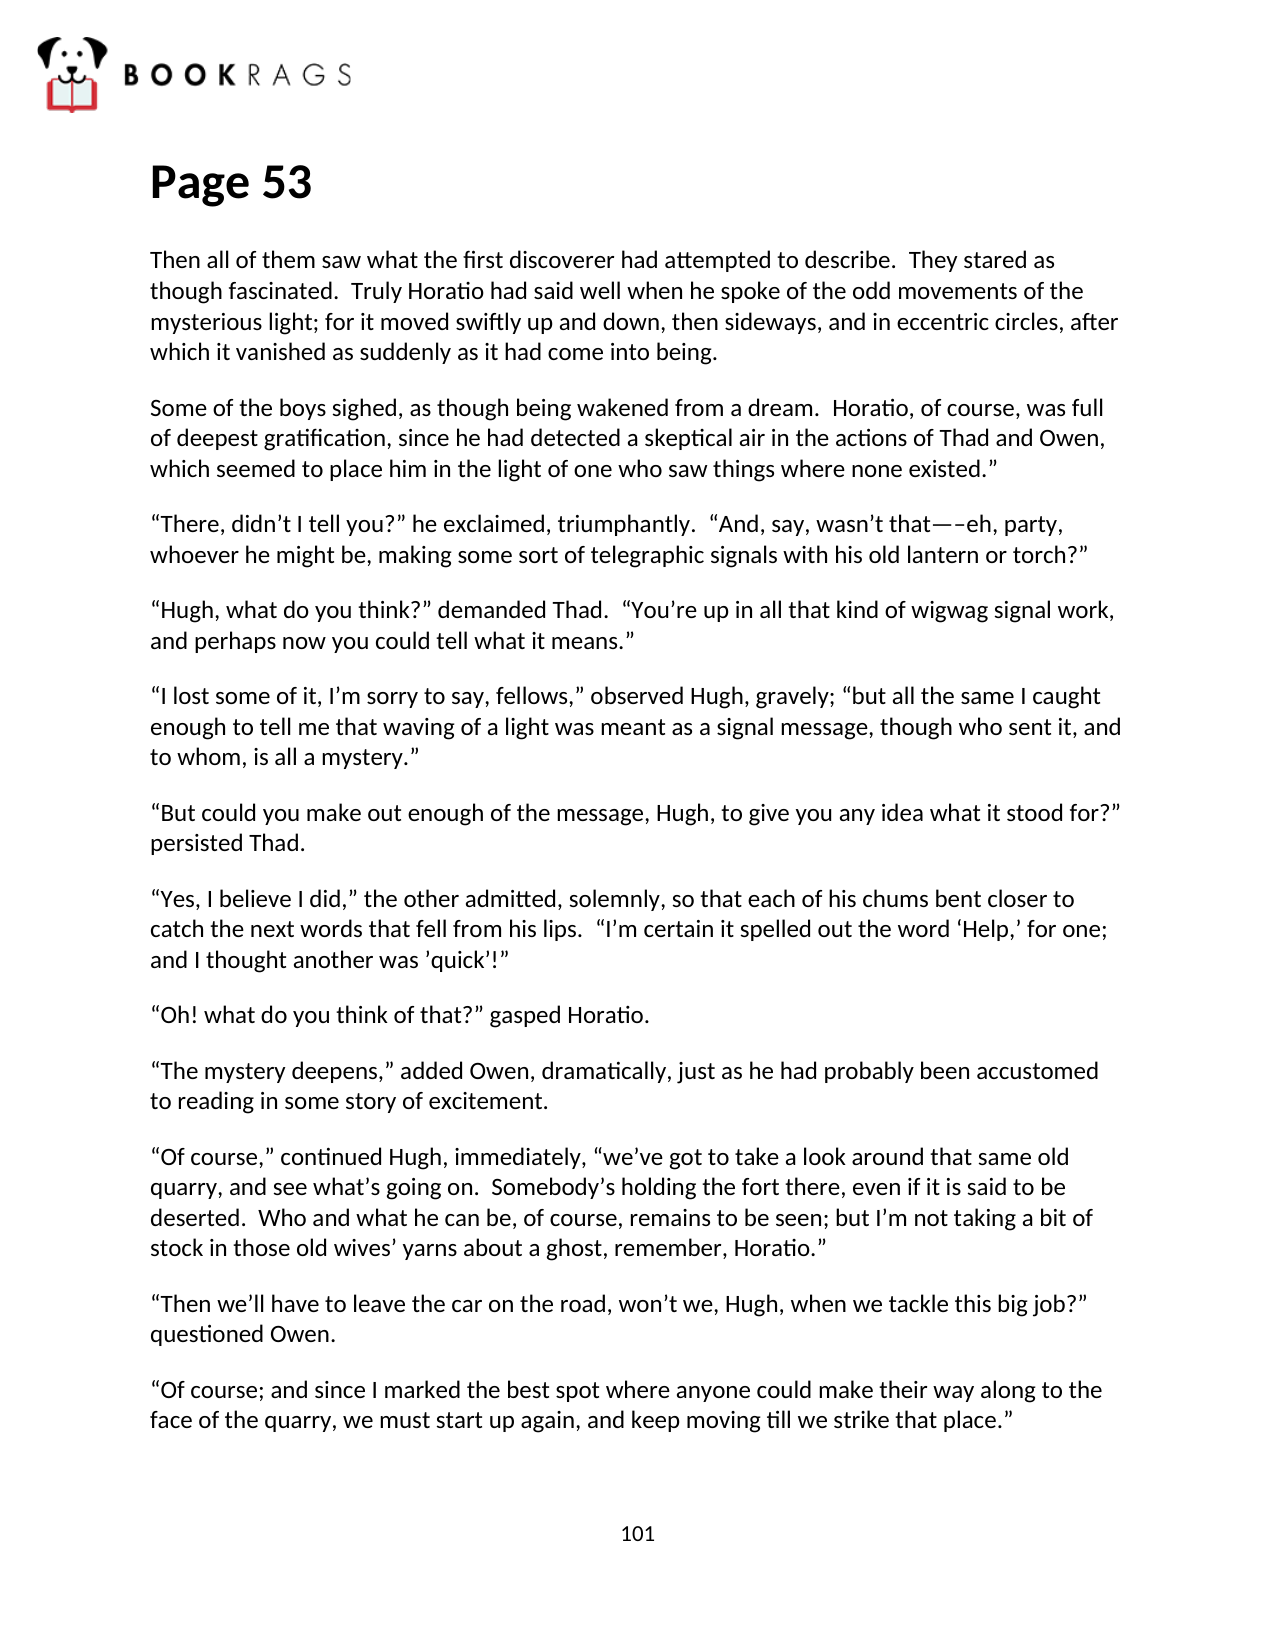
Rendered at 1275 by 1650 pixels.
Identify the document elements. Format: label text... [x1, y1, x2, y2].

text “Of course,” continued Hugh, immediately, “we’ve got to take a look around that same old quarry, and see what’s going on. Somebody’s holding the fort there, even if it is said to be deserted. Who and what he can be, of course, remains to be seen; but I’m not taking a bit of stock in those old wives’ yarns about a ghost, remember, Horatio.” [150, 1141, 1125, 1263]
picture [37, 37, 351, 113]
text “The mystery deepens,” added Owen, dramatically, just as he had probably been accustomed to reading in some story of excitement. [150, 1055, 1125, 1116]
text Some of the boys sighed, as though being wakened from a dream. Horatio, of course, was full of deepest gratification, since he had detected a skeptical air in the actions of Thad and Owen, which seemed to place him in the light of one who saw things where none existed.” [150, 392, 1125, 483]
text “I lost some of it, I’m sorry to say, fellows,” observed Hugh, gravely; “but all the same I caught enough to tell me that waving of a light was meant as a signal message, though who sent it, and to whom, is all a mystery.” [150, 680, 1125, 772]
text “Yes, I believe I did,” the other admitted, solemnly, so that each of his chums bent closer to catch the next words that fell from his lips. “I’m certain it spelled out the word ‘Help,’ for one; and I thought another was ’quick’!” [150, 883, 1125, 974]
text “Hugh, what do you think?” demanded Thad. “You’re up in all that kind of wigwag signal work, and perhaps now you could tell what it means.” [150, 594, 1125, 655]
text “There, didn’t I tell you?” he exclaimed, triumphantly. “And, say, wasn’t that—–­eh, party, whoever he might be, making some sort of telegraphic signals with his old lantern or torch?” [150, 508, 1125, 569]
text “Then we’ll have to leave the car on the road, won’t we, Hugh, when we tackle this big job?” questioned Owen. [150, 1288, 1125, 1349]
text “Of course; and since I marked the best spot where anyone could make their way along to the face of the quarry, we must start up again, and keep moving till we strike that place.” [150, 1374, 1125, 1435]
text Page 53 [150, 150, 1125, 211]
text “But could you make out enough of the message, Hugh, to give you any idea what it stood for?” persisted Thad. [150, 797, 1125, 858]
text “Oh! what do you think of that?” gasped Horatio. [150, 999, 1125, 1030]
text Then all of them saw what the first discoverer had attempted to describe. They stared as though fascinated. Truly Horatio had said well when he spoke of the odd movements of the mysterious light; for it moved swiftly up and down, then sideways, and in eccentric circles, after which it vanished as suddenly as it had come into being. [150, 244, 1125, 367]
